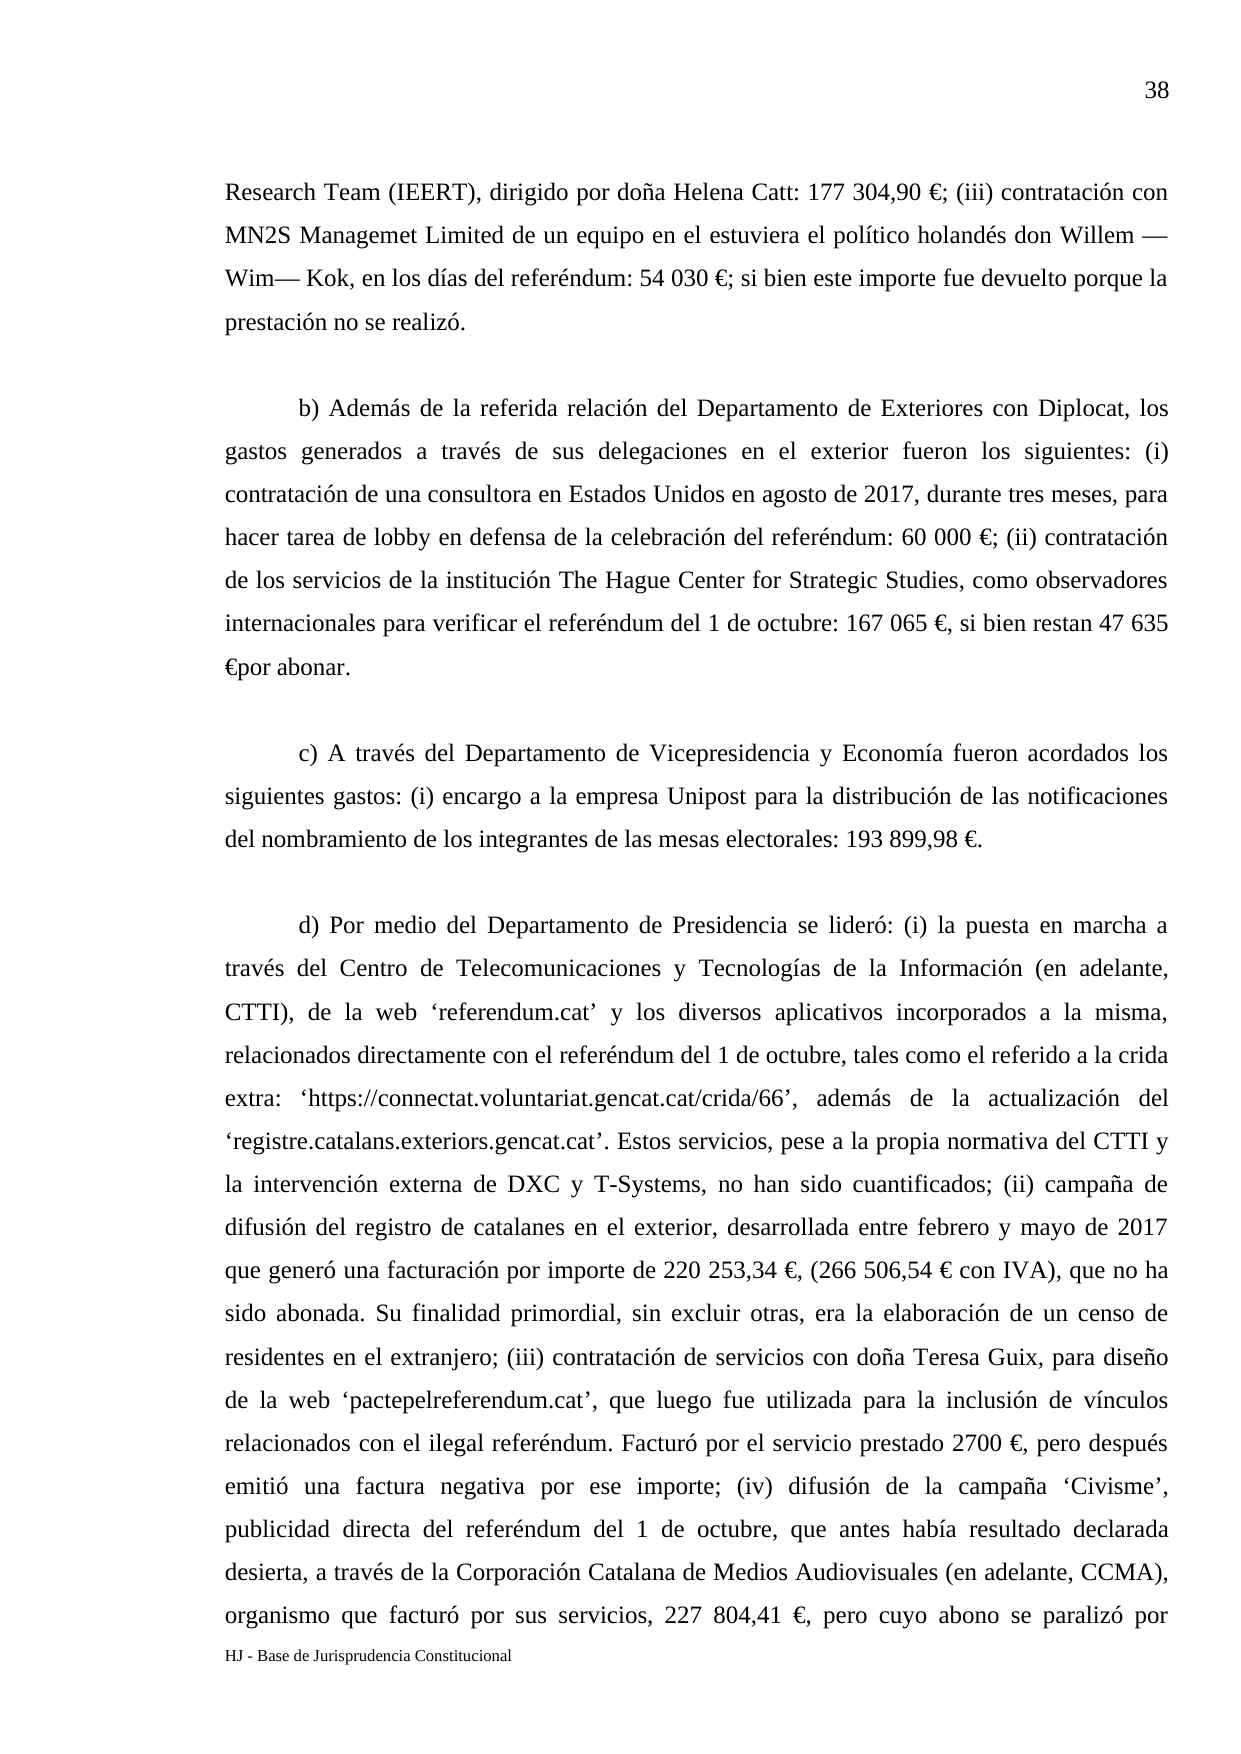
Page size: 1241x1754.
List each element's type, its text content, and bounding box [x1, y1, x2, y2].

text b) Además de la referida relación del Departamento de Exteriores con Diplocat, los gastos generados a través de sus delegaciones en el exterior fueron los siguientes: (i) contratación de una consultora en Estados Unidos en agosto de 2017, durante tres meses, para hacer tarea de lobby en defensa de la celebración del referéndum: 60 000 €; (ii) contratación de los servicios de la institución The Hague Center for Strategic Studies, como observadores internacionales para verificar el referéndum del 1 de octubre: 167 065 €, si bien restan 47 635 €por abonar. [224, 393, 1169, 680]
text c) A través del Departamento de Vicepresidencia y Economía fueron acordados los siguientes gastos: (i) encargo a la empresa Unipost para la distribución de las notificaciones del nombramiento de los integrantes de las mesas electorales: 193 899,98 €. [224, 738, 1169, 853]
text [224, 910, 1169, 1629]
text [224, 177, 1169, 335]
